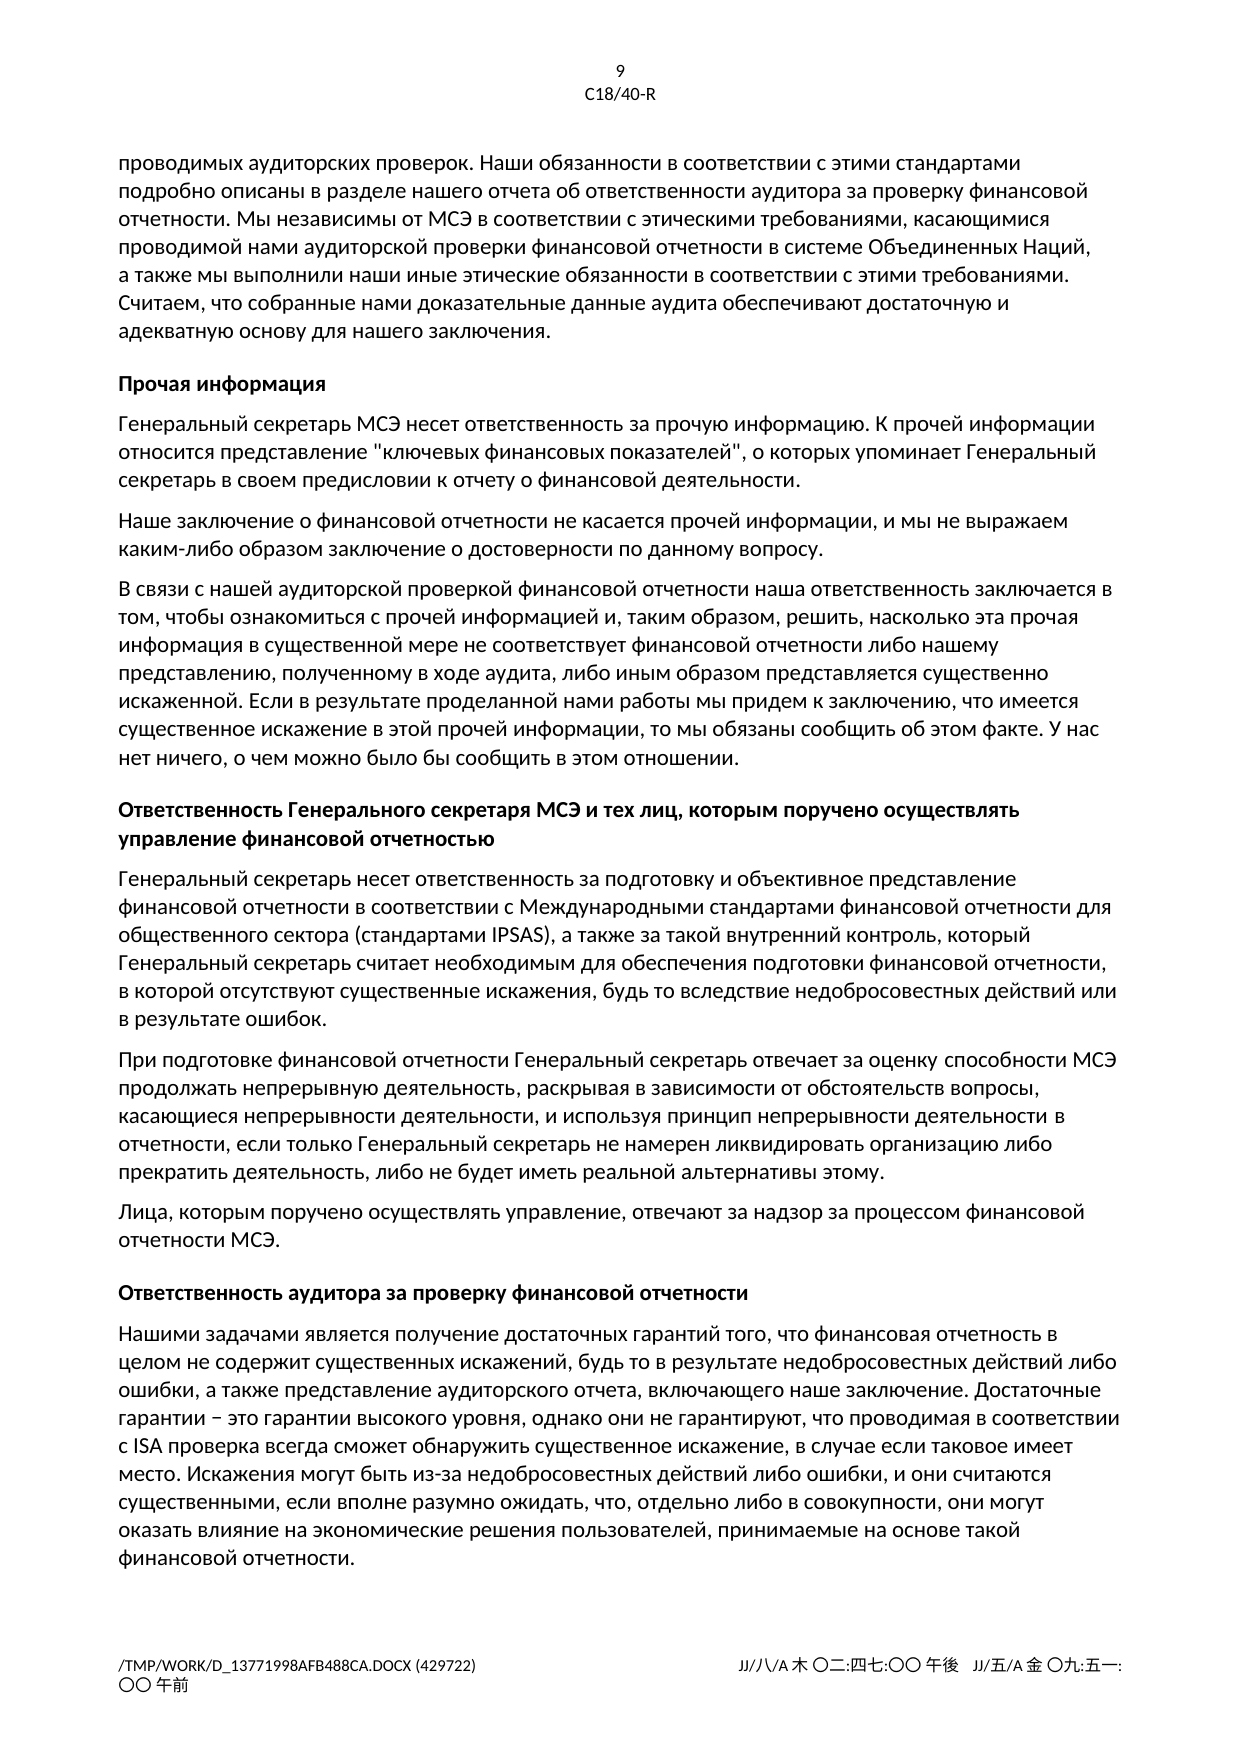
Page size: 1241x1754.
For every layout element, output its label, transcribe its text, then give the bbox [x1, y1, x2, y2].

text Генеральный секретарь МСЭ несет ответственность за прочую информацию. К прочей информации относится представление "ключевых финансовых показателей", о которых упоминает Генеральный секретарь в своем предисловии к отчету о финансовой деятельности. [118, 409, 1122, 493]
text При подготовке финансовой отчетности Генеральный секретарь отвечает за оценку способности МСЭ продолжать непрерывную деятельность, раскрывая в зависимости от обстоятельств вопросы, касающиеся непрерывности деятельности, и используя принцип непрерывности деятельности в отчетности, если только Генеральный секретарь не намерен ликвидировать организацию либо прекратить деятельность, либо не будет иметь реальной альтернативы этому. [118, 1045, 1122, 1185]
subtitle Ответственность аудитора за проверку финансовой отчетности [118, 1278, 1122, 1306]
text Генеральный секретарь несет ответственность за подготовку и объективное представление финансовой отчетности в соответствии с Международными стандартами финансовой отчетности для общественного сектора (стандартами IPSAS), а также за такой внутренний контроль, который Генеральный секретарь считает необходимым для обеспечения подготовки финансовой отчетности, в которой отсутствуют существенные искажения, будь то вследствие недобросовестных действий или в результате ошибок. [118, 864, 1122, 1032]
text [118, 148, 1122, 344]
text Нашими задачами является получение достаточных гарантий того, что финансовая отчетность в целом не содержит существенных искажений, будь то в результате недобросовестных действий либо ошибки, а также представление аудиторского отчета, включающего наше заключение. Достаточные гарантии − это гарантии высокого уровня, однако они не гарантируют, что проводимая в соответствии с ISA проверка всегда сможет обнаружить существенное искажение, в случае если таковое имеет место. Искажения могут быть из-за недобросовестных действий либо ошибки, и они считаются существенными, если вполне разумно ожидать, что, отдельно либо в совокупности, они могут оказать влияние на экономические решения пользователей, принимаемые на основе такой финансовой отчетности. [118, 1319, 1122, 1571]
subtitle Прочая информация [118, 369, 1122, 397]
text Наше заключение о финансовой отчетности не касается прочей информации, и мы не выражаем каким-либо образом заключение о достоверности по данному вопросу. [118, 506, 1122, 562]
text В связи с нашей аудиторской проверкой финансовой отчетности наша ответственность заключается в том, чтобы ознакомиться с прочей информацией и, таким образом, решить, насколько эта прочая информация в существенной мере не соответствует финансовой отчетности либо нашему представлению, полученному в ходе аудита, либо иным образом представляется существенно искаженной. Если в результате проделанной нами работы мы придем к заключению, что имеется существенное искажение в этой прочей информации, то мы обязаны сообщить об этом факте. У нас нет ничего, о чем можно было бы сообщить в этом отношении. [118, 574, 1122, 771]
text Лица, которым поручено осуществлять управление, отвечают за надзор за процессом финансовой отчетности МСЭ. [118, 1197, 1122, 1253]
subtitle Ответственность Генерального секретаря МСЭ и тех лиц, которым поручено осуществлять управление финансовой отчетностью [118, 796, 1122, 852]
